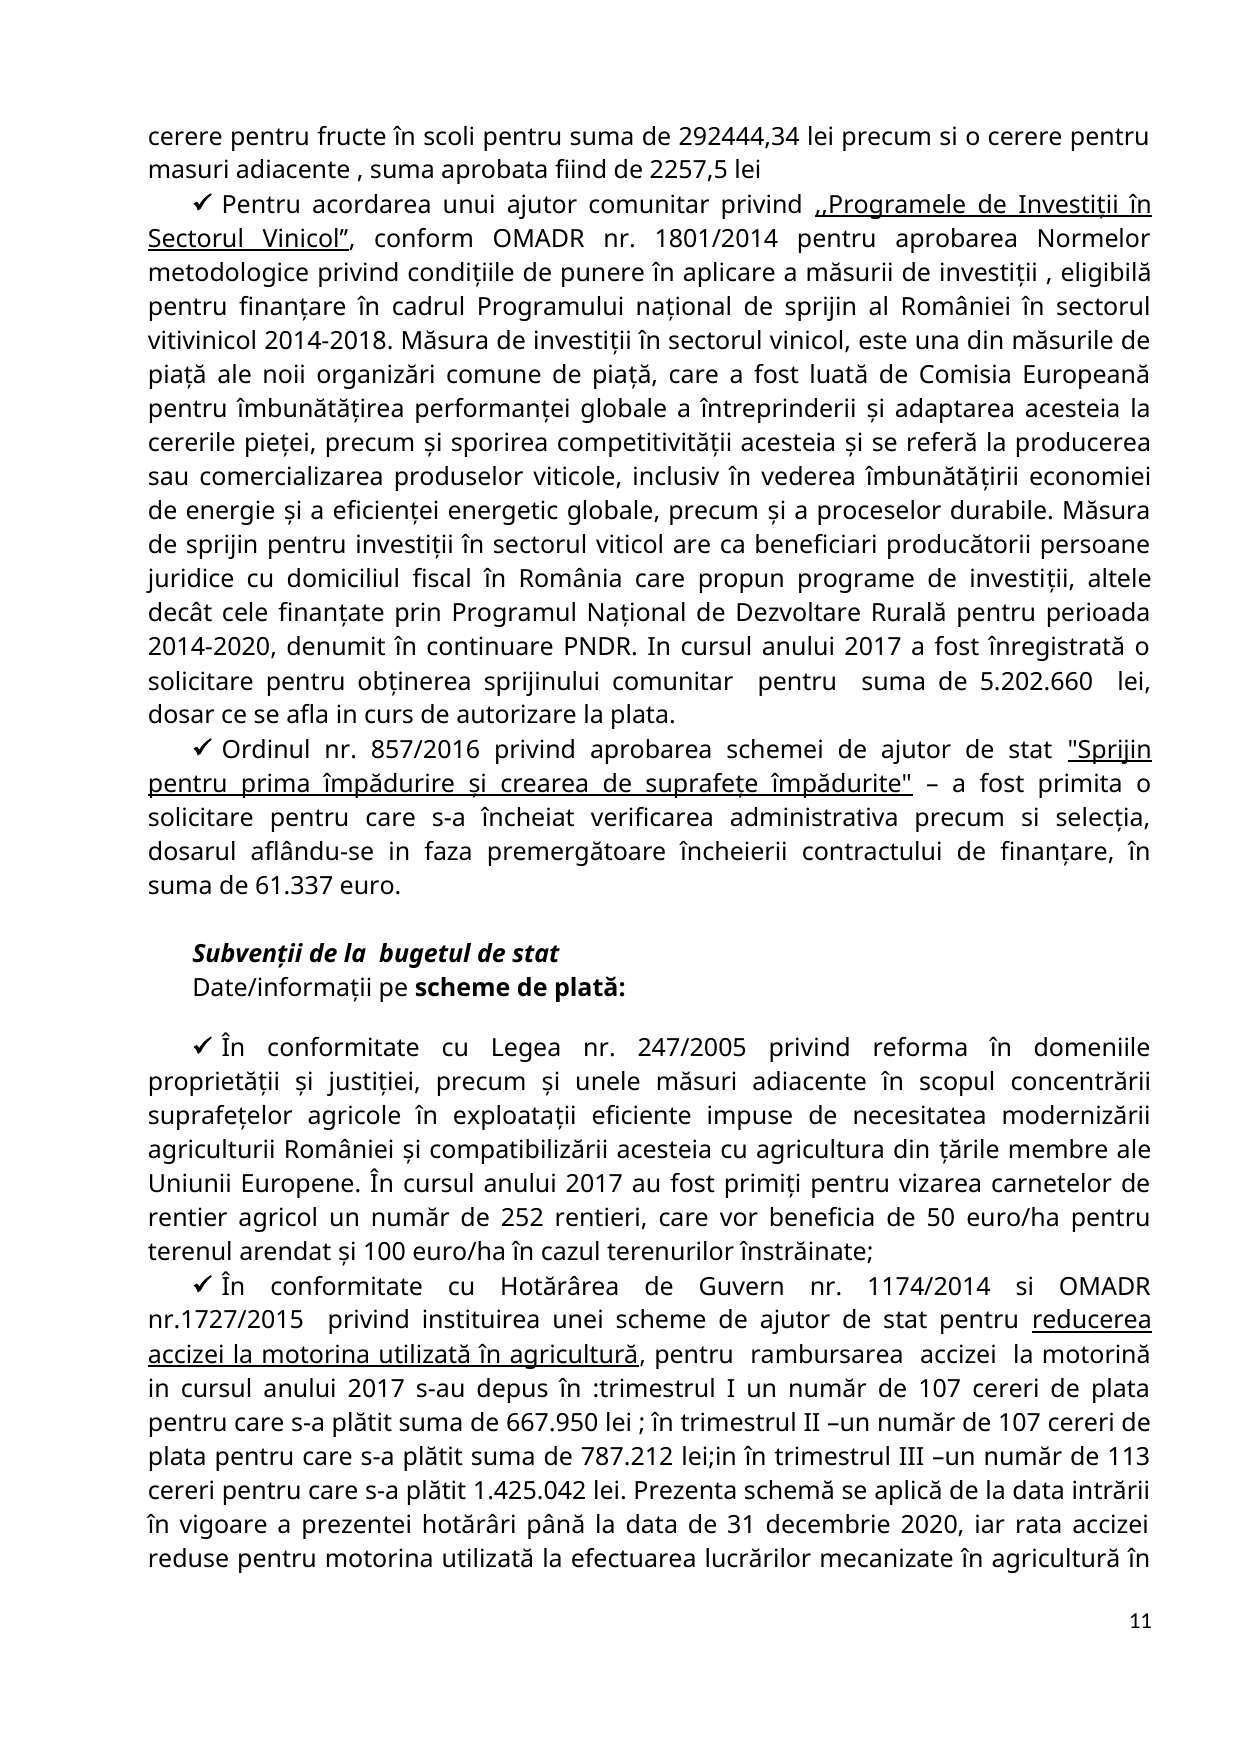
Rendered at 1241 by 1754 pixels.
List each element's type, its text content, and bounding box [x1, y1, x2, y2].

list Ordinul nr. 857/2016 privind aprobarea schemei de ajutor de stat "Sprijin pentru prima împădurire și crearea de suprafețe împădurite" – a fost primita o solicitare pentru care s-a încheiat verificarea administrativa precum si selecția, dosarul aflându-se in faza premergătoare încheierii contractului de finanțare, în suma de 61.337 euro. [148, 731, 1152, 902]
text Date/informaţii pe scheme de plată: [148, 970, 1152, 1004]
list În conformitate cu Legea nr. 247/2005 privind reforma în domeniile proprietăţii şi justiţiei, precum şi unele măsuri adiacente în scopul concentrării suprafeţelor agricole în exploataţii eficiente impuse de necesitatea modernizării agriculturii României şi compatibilizării acesteia cu agricultura din ţările membre ale Uniunii Europene. În cursul anului 2017 au fost primiți pentru vizarea carnetelor de rentier agricol un număr de 252 rentieri, care vor beneficia de 50 euro/ha pentru terenul arendat şi 100 euro/ha în cazul terenurilor înstrăinate; [148, 1030, 1152, 1268]
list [148, 118, 1152, 186]
list Pentru acordarea unui ajutor comunitar privind ,,Programele de Investiţii în Sectorul Vinicol’’, conform OMADR nr. 1801/2014 pentru aprobarea Normelor metodologice privind condiţiile de punere în aplicare a măsurii de investiţii , eligibilă pentru finanţare în cadrul Programului naţional de sprijin al României în sectorul vitivinicol 2014-2018. Măsura de investiţii în sectorul vinicol, este una din măsurile de piaţă ale noii organizări comune de piaţă, care a fost luată de Comisia Europeană pentru îmbunătăţirea performanţei globale a întreprinderii şi adaptarea acesteia la cererile pieţei, precum şi sporirea competitivităţii acesteia şi se referă la producerea sau comercializarea produselor viticole, inclusiv în vederea îmbunătăţirii economiei de energie şi a eficienței energetic globale, precum şi a proceselor durabile. Măsura de sprijin pentru investiţii în sectorul viticol are ca beneficiari producătorii persoane juridice cu domiciliul fiscal în România care propun programe de investiţii, altele decât cele finanţate prin Programul Naţional de Dezvoltare Rurală pentru perioada 2014-2020, denumit în continuare PNDR. In cursul anului 2017 a fost înregistrată o solicitare pentru obţinerea sprijinului comunitar pentru suma de 5.202.660 lei, dosar ce se afla in curs de autorizare la plata. [148, 186, 1152, 731]
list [148, 1268, 1152, 1575]
text Subvenţii de la bugetul de stat [148, 936, 1152, 970]
